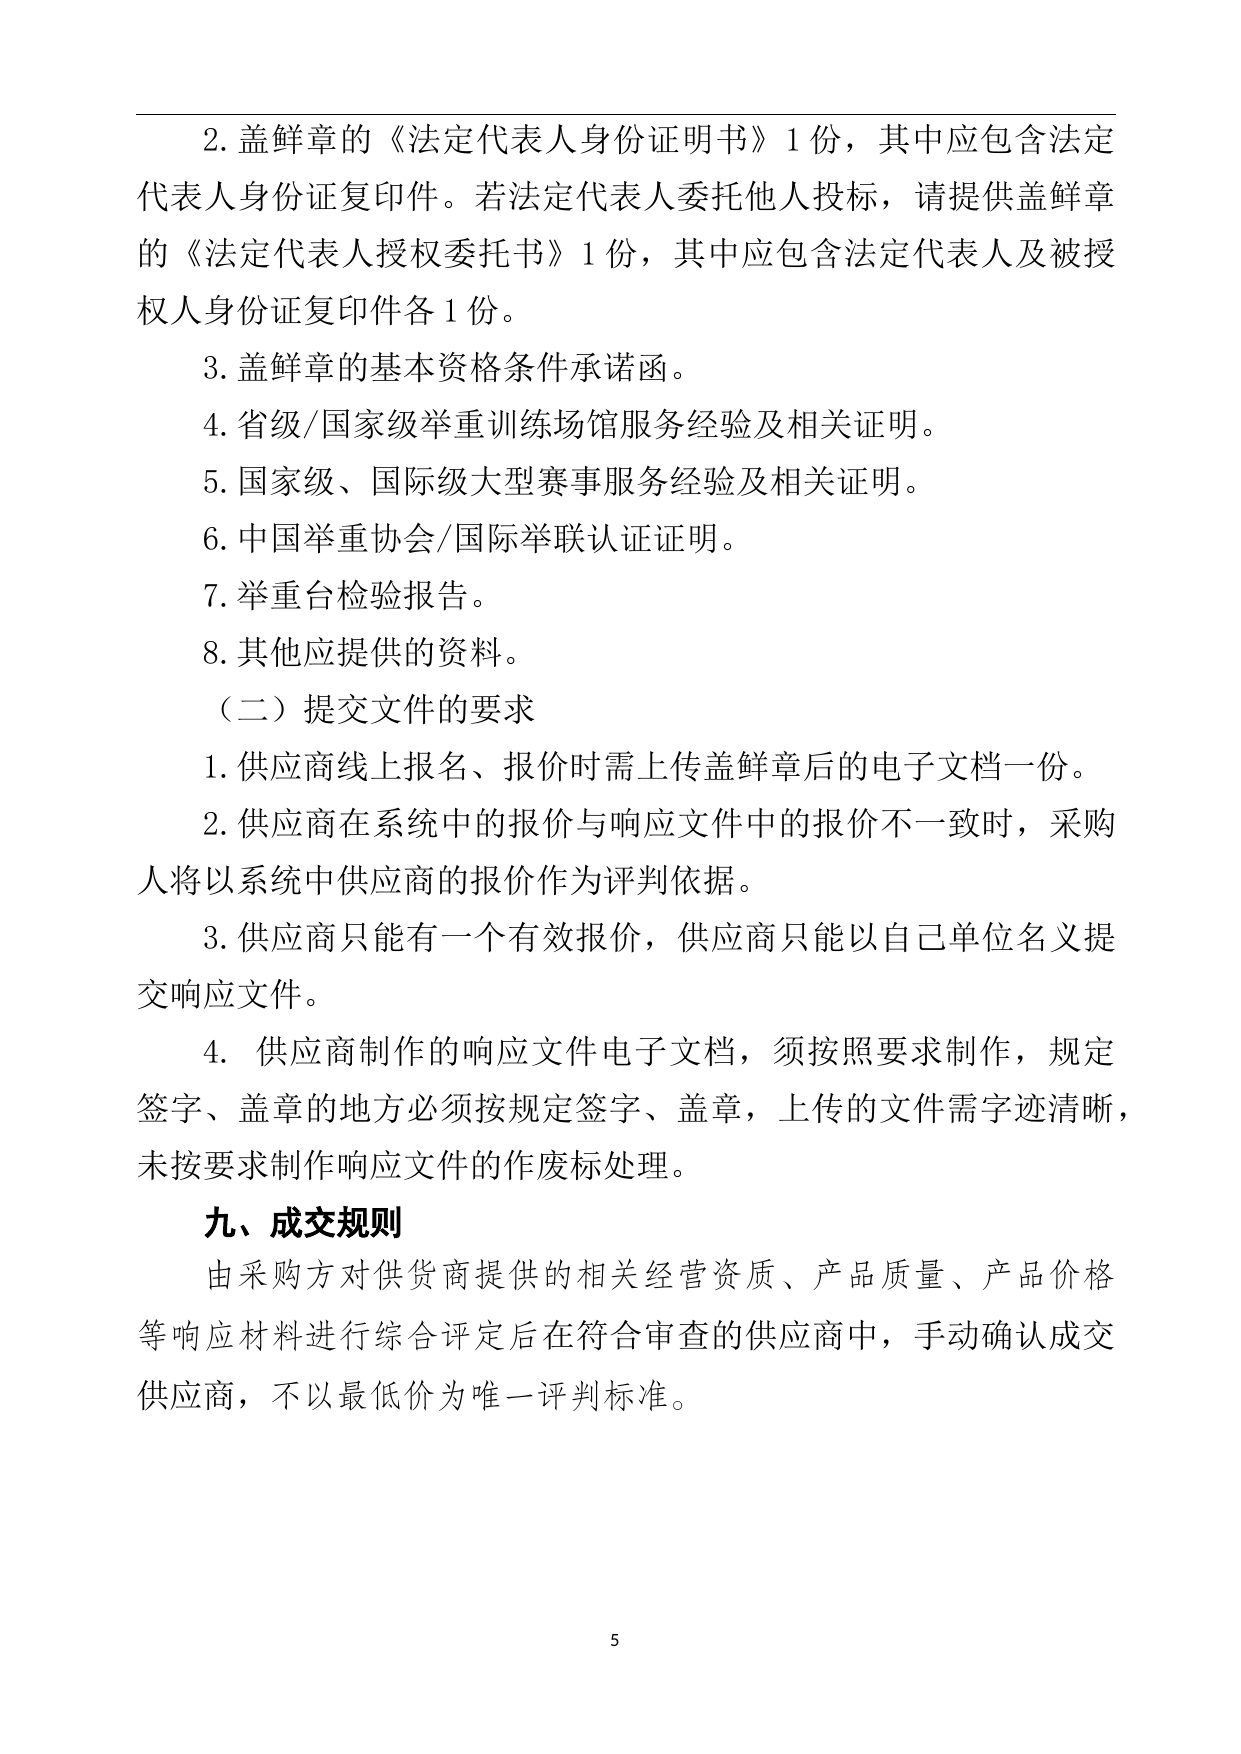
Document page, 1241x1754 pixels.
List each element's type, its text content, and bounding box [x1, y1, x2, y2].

text 2.盖鲜章的《法定代表人身份证明书》1份，其中应包含法定代表人身份证复印件。若法定代表人委托他人投标，请提供盖鲜章的《法定代表人授权委托书》1份，其中应包含法定代表人及被授权人身份证复印件各1份。 [136, 118, 1116, 327]
text 由采购方对供货商提供的相关经营资质、产品质量、产品价格等响应材料进行综合评定后在符合审查的供应商中，手动确认成交供应商，不以最低价为唯一评判标准。 [136, 1258, 1116, 1416]
text 7.举重台检验报告。 [136, 574, 1116, 612]
text 3.供应商只能有一个有效报价，供应商只能以自己单位名义提交响应文件。 [136, 916, 1116, 1011]
text 4. 供应商制作的响应文件电子文档，须按照要求制作，规定签字、盖章的地方必须按规定签字、盖章，上传的文件需字迹清晰，未按要求制作响应文件的作废标处理。 [136, 1030, 1116, 1182]
text 1.供应商线上报名、报价时需上传盖鲜章后的电子文档一份。 [136, 745, 1116, 783]
text 5.国家级、国际级大型赛事服务经验及相关证明。 [136, 460, 1116, 498]
text 4.省级/国家级举重训练场馆服务经验及相关证明。 [136, 403, 1116, 441]
text （二）提交文件的要求 [136, 688, 1116, 726]
subtitle 九、成交规则 [136, 1201, 1116, 1239]
text 2.供应商在系统中的报价与响应文件中的报价不一致时，采购人将以系统中供应商的报价作为评判依据。 [136, 802, 1116, 897]
text 8.其他应提供的资料。 [136, 631, 1116, 669]
text 3.盖鲜章的基本资格条件承诺函。 [136, 346, 1116, 384]
text 6.中国举重协会/国际举联认证证明。 [136, 517, 1116, 555]
